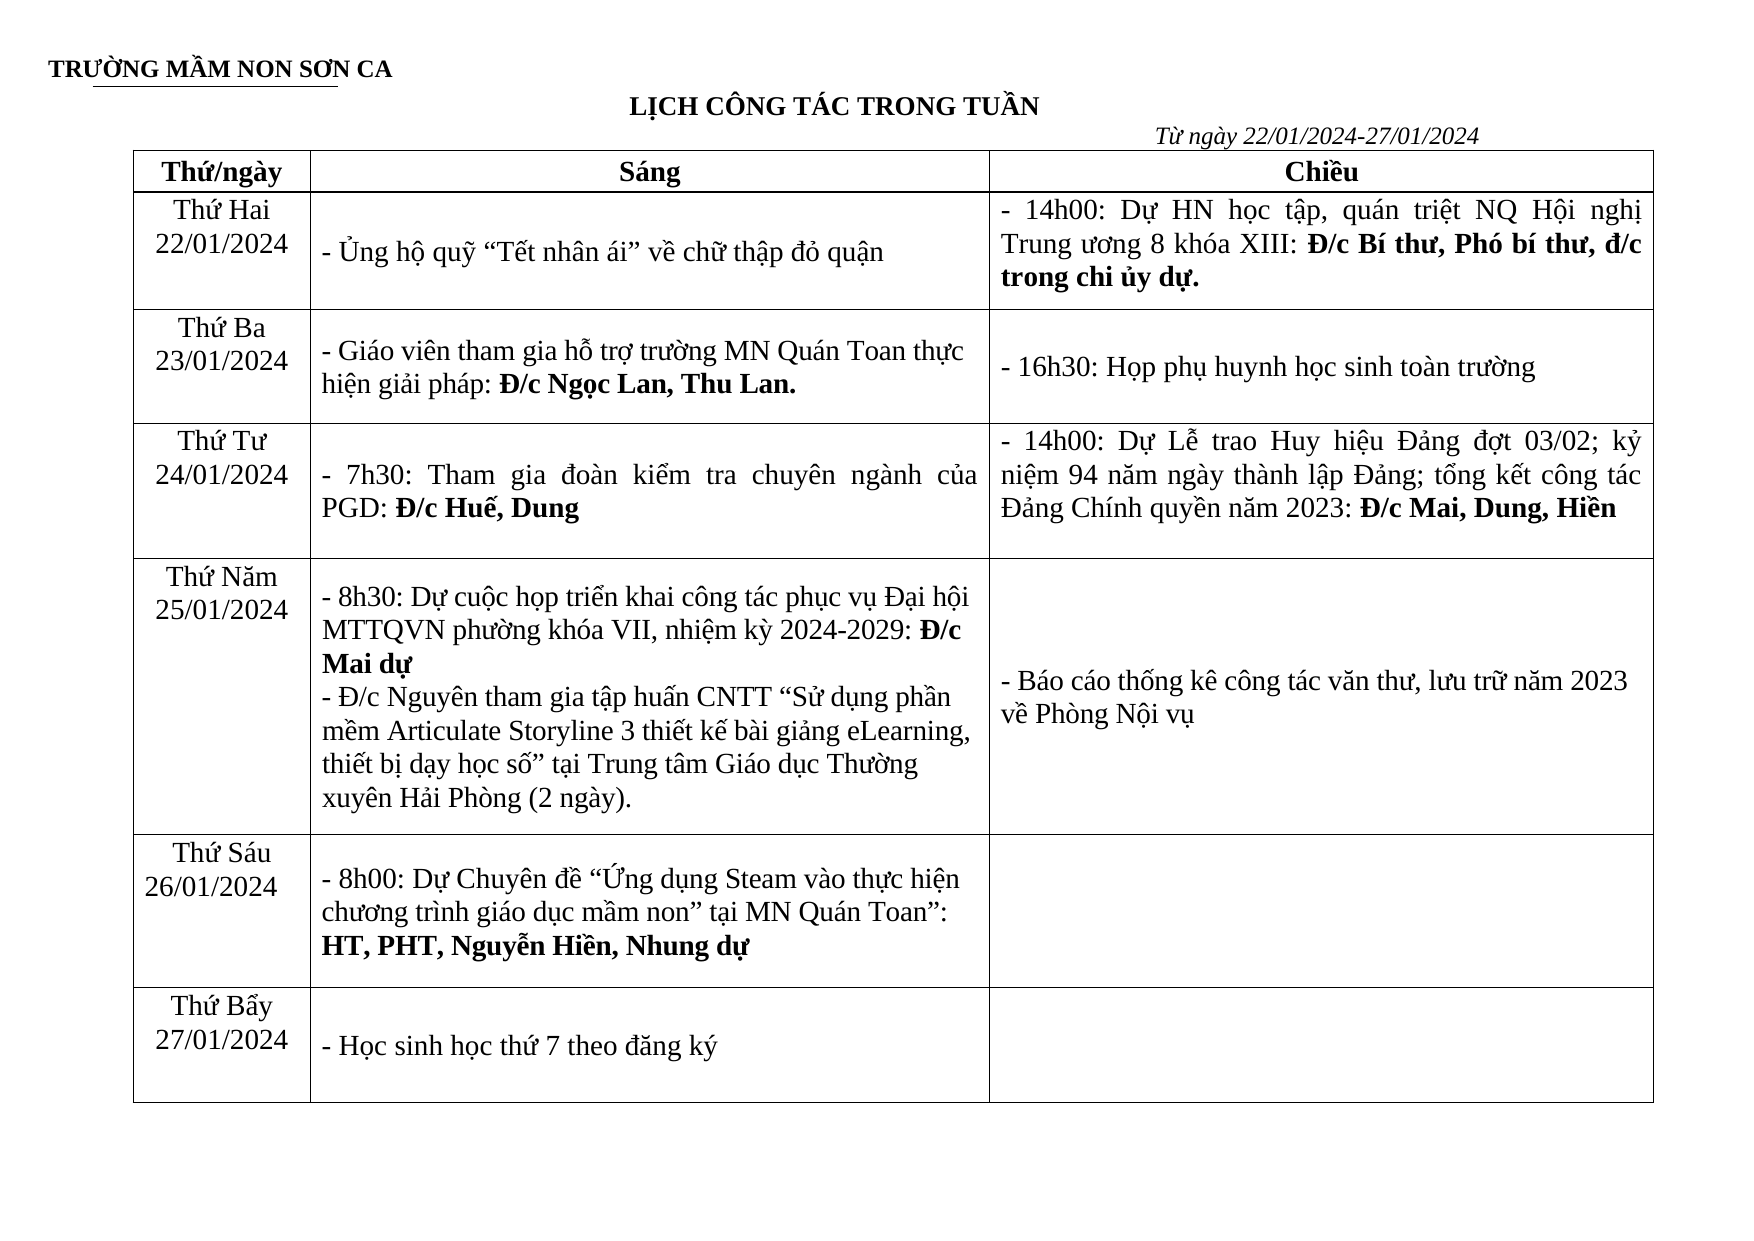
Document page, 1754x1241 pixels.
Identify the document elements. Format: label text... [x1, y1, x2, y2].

table_cell - Báo cáo thống kê công tác văn thư, lưu trữ năm 2023 về Phòng Nội vụ [990, 559, 1653, 834]
table_cell [990, 988, 1653, 1102]
table_cell - Học sinh học thứ 7 theo đăng ký [311, 988, 989, 1102]
table_cell Thứ Tư 24/01/2024 [134, 424, 310, 558]
table_cell - Ủng hộ quỹ “Tết nhân ái” về chữ thập đỏ quận [311, 193, 989, 309]
table_cell - 8h30: Dự cuộc họp triển khai công tác phục vụ Đại hội MTTQVN phường khóa VII, nhiệm kỳ 2024-2029: Đ/c Mai dự - Đ/c Nguyên tham gia tập huấn CNTT “Sử dụng phần mềm Articulate Storyline 3 thiết kế bài giảng eLearning, thiết bị dạy học số” tại Trung tâm Giáo dục Thường xuyên Hải Phòng (2 ngày). [311, 559, 989, 834]
table_cell [990, 835, 1653, 987]
table_cell Thứ Bẩy 27/01/2024 [134, 988, 310, 1102]
table_cell Thứ Sáu 26/01/2024 [134, 835, 310, 987]
table_cell - 8h00: Dự Chuyên đề “Ứng dụng Steam vào thực hiện chương trình giáo dục mầm non” tại MN Quán Toan”: HT, PHT, Nguyễn Hiền, Nhung dự [311, 835, 989, 987]
text Từ ngày 22/01/2024-27/01/2024 [1079, 121, 1639, 149]
table_header Sáng [311, 151, 989, 191]
table_header Chiều [990, 151, 1653, 191]
table_cell Thứ Năm 25/01/2024 [134, 559, 310, 834]
text LỊCH CÔNG TÁC TRONG TUẦN [29, 89, 1639, 121]
table_cell Thứ Hai 22/01/2024 [134, 193, 310, 309]
table_cell - 16h30: Họp phụ huynh học sinh toàn trường [990, 310, 1653, 422]
table_cell - 14h00: Dự HN học tập, quán triệt NQ Hội nghị Trung ương 8 khóa XIII: Đ/c Bí thư, Phó bí thư, đ/c trong chi ủy dự. [990, 193, 1653, 309]
table_cell Thứ Ba 23/01/2024 [134, 310, 310, 422]
table_cell - Giáo viên tham gia hỗ trợ trường MN Quán Toan thực hiện giải pháp: Đ/c Ngọc Lan, Thu Lan. [311, 310, 989, 422]
table_cell - 7h30: Tham gia đoàn kiểm tra chuyên ngành của PGD: Đ/c Huế, Dung [311, 424, 989, 558]
title TRƯỜNG MẦM NON SƠN CA [29, 54, 1639, 83]
table_header Thứ/ngày [134, 151, 310, 191]
table_cell - 14h00: Dự Lễ trao Huy hiệu Đảng đợt 03/02; kỷ niệm 94 năm ngày thành lập Đảng; tổng kết công tác Đảng Chính quyền năm 2023: Đ/c Mai, Dung, Hiền [990, 424, 1653, 558]
